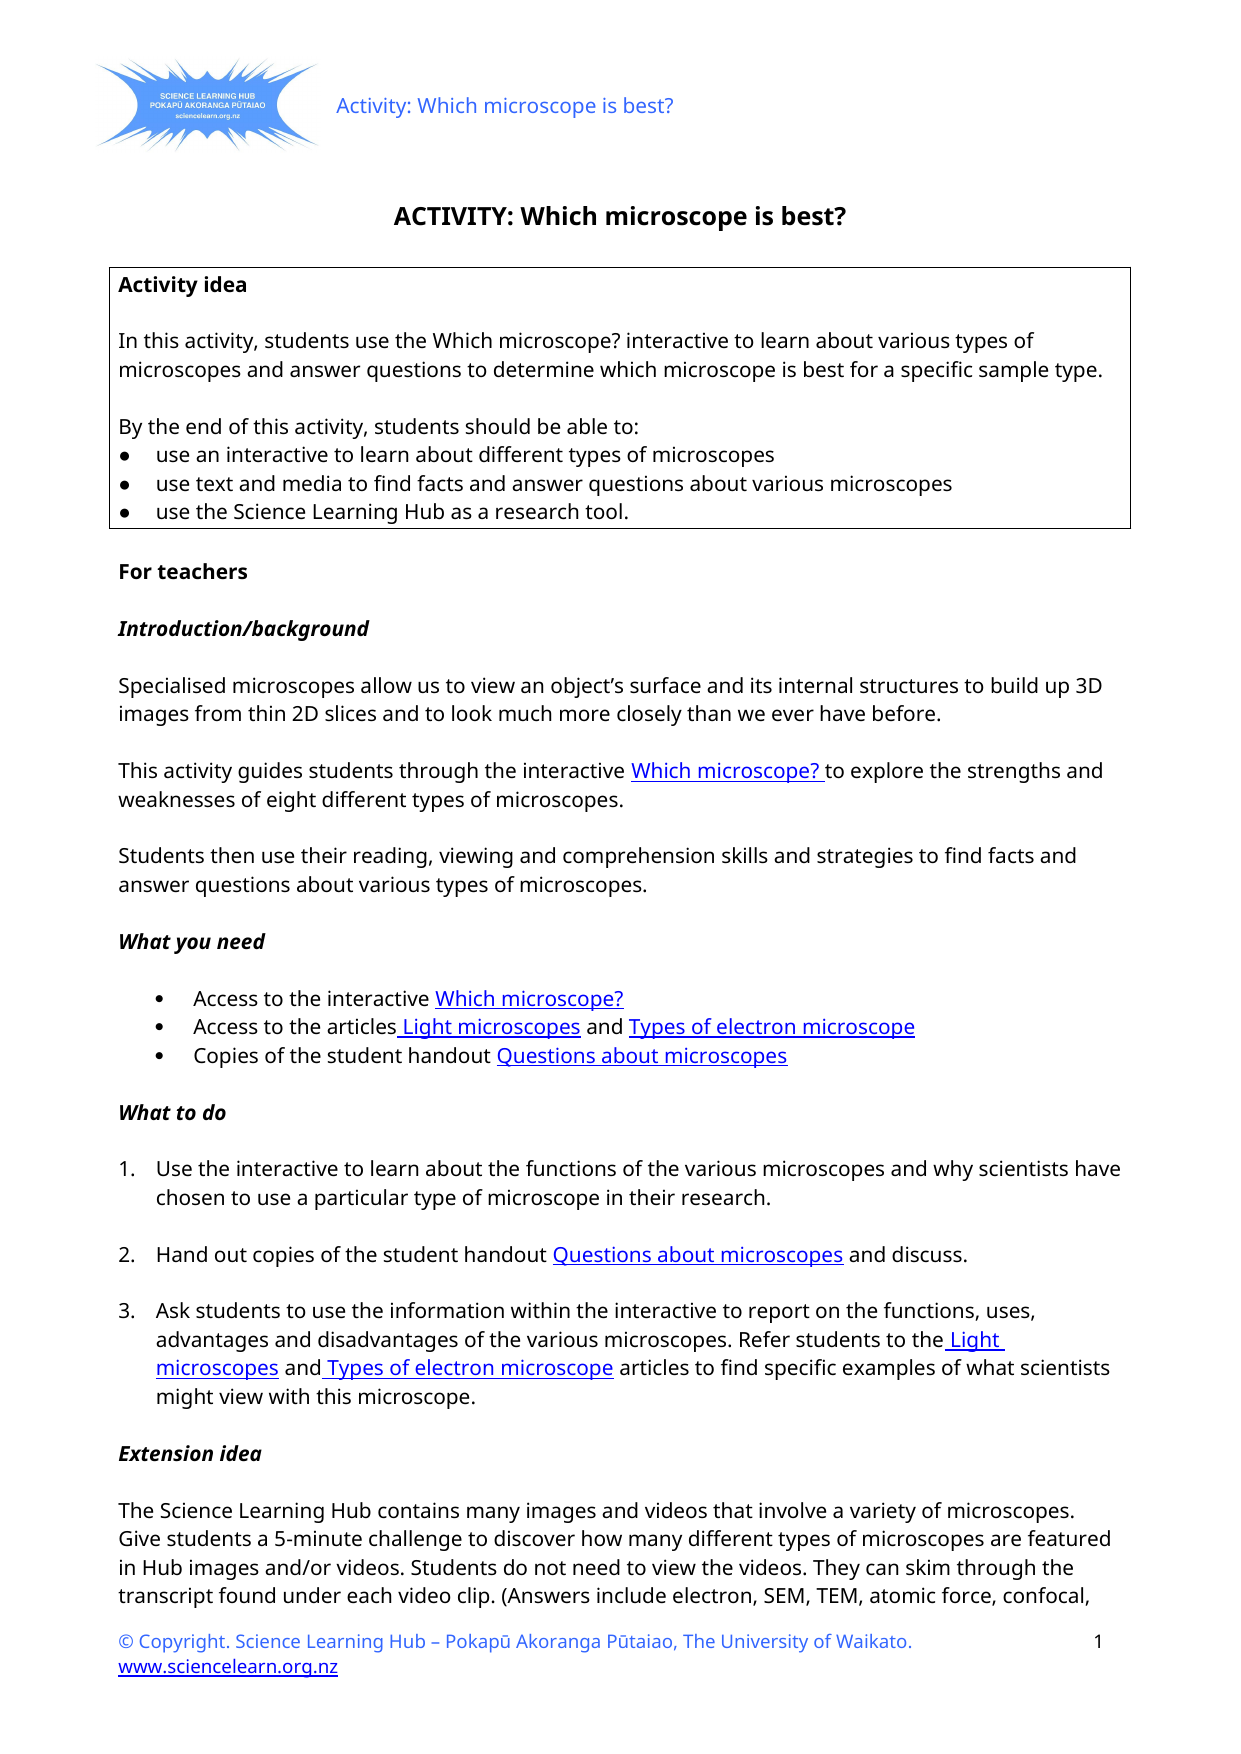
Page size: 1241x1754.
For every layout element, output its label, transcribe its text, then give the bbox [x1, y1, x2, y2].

list Ask students to use the information within the interactive to report on the functions, uses, advantages and disadvantages of the various microscopes. Refer students to the Light microscopes and Types of electron microscope articles to find specific examples of what scientists might view with this microscope. [118, 1297, 1122, 1410]
text In this activity, students use the Which microscope? interactive to learn about various types of microscopes and answer questions to determine which microscope is best for a specific sample type. [118, 327, 1122, 383]
text This activity guides students through the interactive Which microscope? to explore the strengths and weaknesses of eight different types of microscopes. [118, 756, 1122, 813]
list use the Science Learning Hub as a research tool. [110, 494, 1130, 528]
text Specialised microscopes allow us to view an object’s surface and its internal structures to build up 3D images from thin 2D slices and to look much more closely than we ever have before. [118, 671, 1122, 728]
list use text and media to find facts and answer questions about various microscopes [118, 469, 1122, 494]
list use an interactive to learn about different types of microscopes [118, 440, 1122, 469]
text Students then use their reading, viewing and comprehension skills and strategies to find facts and answer questions about various types of microscopes. [118, 842, 1122, 898]
text For teachers [118, 557, 1122, 586]
text Activity idea [110, 268, 1130, 298]
list Use the interactive to learn about the functions of the various microscopes and why scientists have chosen to use a particular type of microscope in their research. [118, 1154, 1122, 1211]
text Introduction/background [118, 614, 1122, 643]
picture [94, 56, 321, 153]
list Access to the interactive Which microscope? [156, 984, 1122, 1012]
list Copies of the student handout Questions about microscopes [156, 1041, 1122, 1069]
text Extension idea [118, 1439, 1122, 1467]
text What to do [118, 1098, 1122, 1126]
list Hand out copies of the student handout Questions about microscopes and discuss. [118, 1240, 1122, 1268]
list Access to the articles Light microscopes and Types of electron microscope [156, 1012, 1122, 1041]
text ACTIVITY: Which microscope is best? [118, 198, 1122, 233]
text By the end of this activity, students should be able to: [118, 412, 1122, 440]
text What you need [118, 927, 1122, 955]
